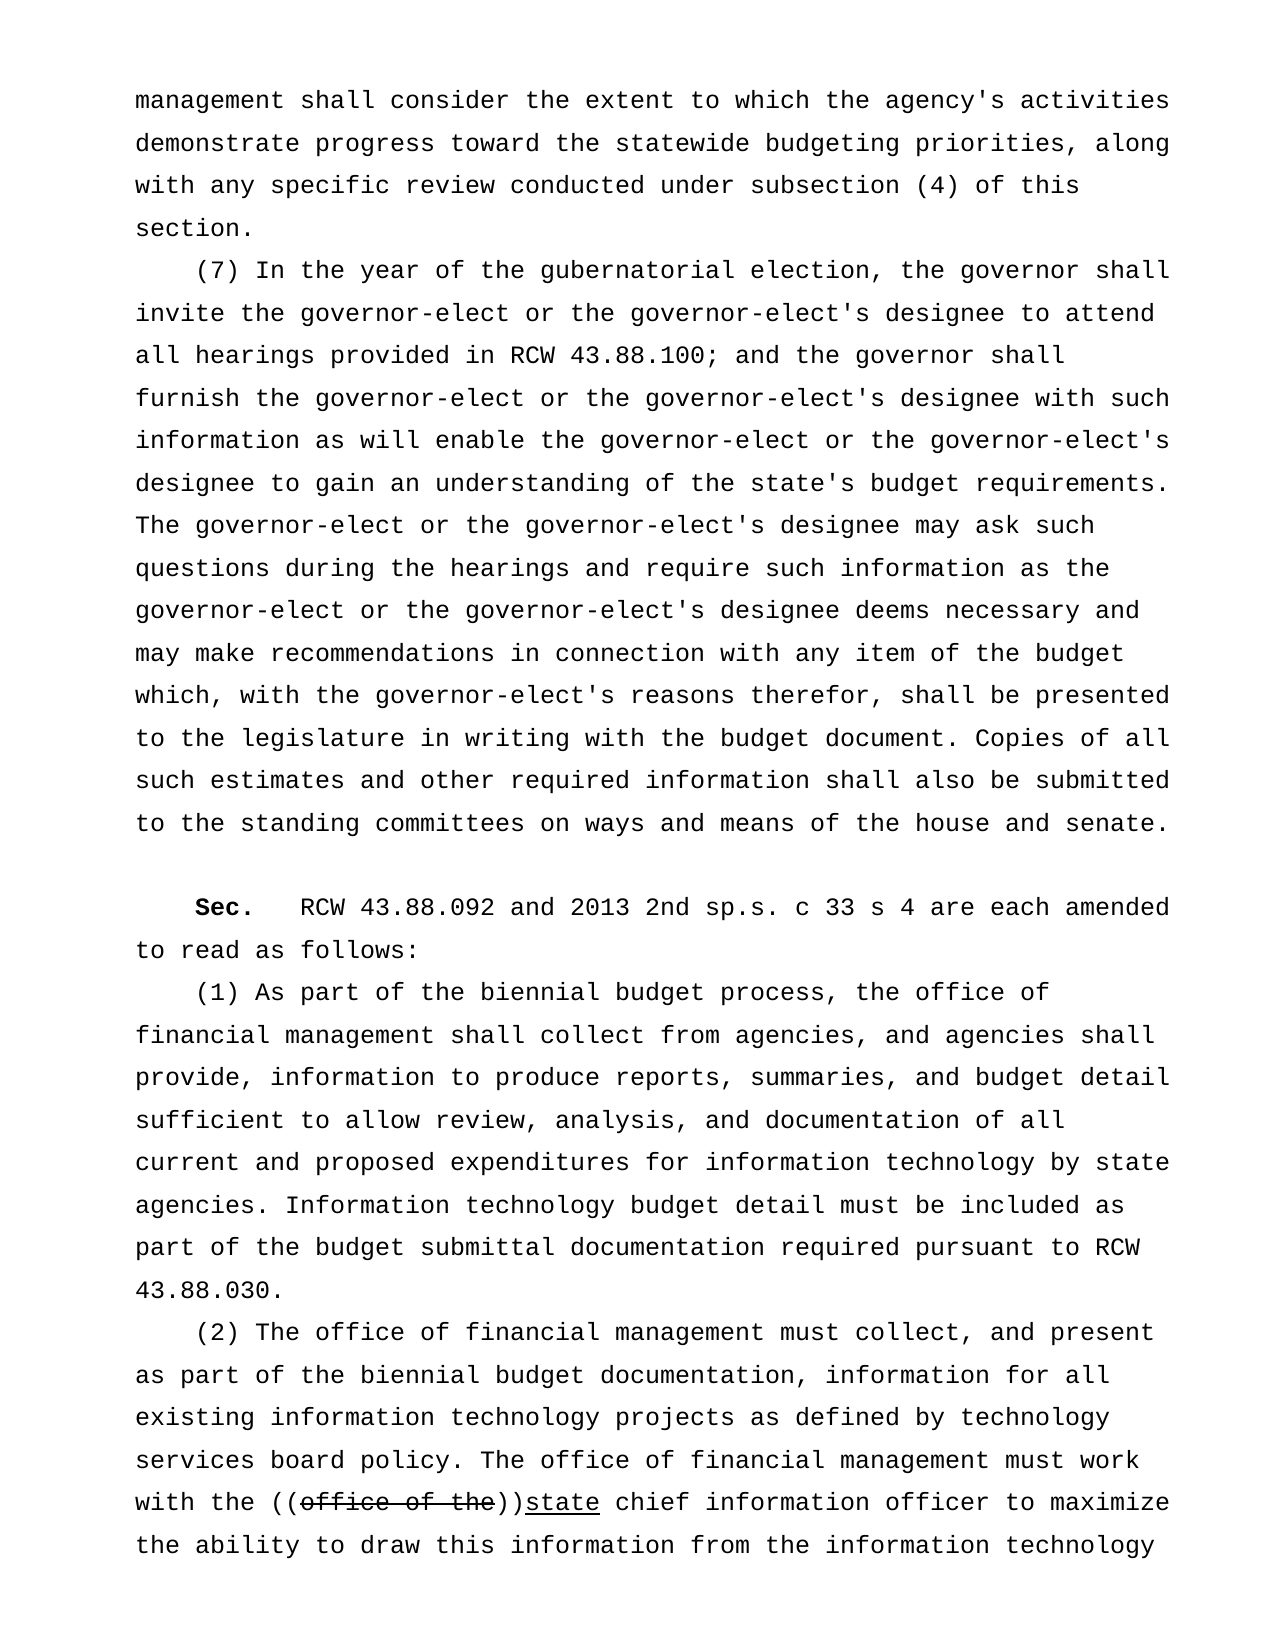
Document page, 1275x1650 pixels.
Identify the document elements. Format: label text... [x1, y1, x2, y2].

text Sec. RCW 43.88.092 and 2013 2nd sp.s. c 33 s 4 are each amended to read as follows: [135, 882, 1170, 967]
text (7) In the year of the gubernatorial election, the governor shall invite the governor-elect or the governor-elect's designee to attend all hearings provided in RCW 43.88.100; and the governor shall furnish the governor-elect or the governor-elect's designee with such information as will enable the governor-elect or the governor-elect's designee to gain an understanding of the state's budget requirements. The governor-elect or the governor-elect's designee may ask such questions during the hearings and require such information as the governor-elect or the governor-elect's designee deems necessary and may make recommendations in connection with any item of the budget which, with the governor-elect's reasons therefor, shall be presented to the legislature in writing with the budget document. Copies of all such estimates and other required information shall also be submitted to the standing committees on ways and means of the house and senate. [135, 245, 1170, 840]
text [135, 75, 1170, 245]
text (1) As part of the biennial budget process, the office of financial management shall collect from agencies, and agencies shall provide, information to produce reports, summaries, and budget detail sufficient to allow review, analysis, and documentation of all current and proposed expenditures for information technology by state agencies. Information technology budget detail must be included as part of the budget submittal documentation required pursuant to RCW 43.88.030. [135, 967, 1170, 1307]
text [135, 1307, 1170, 1562]
